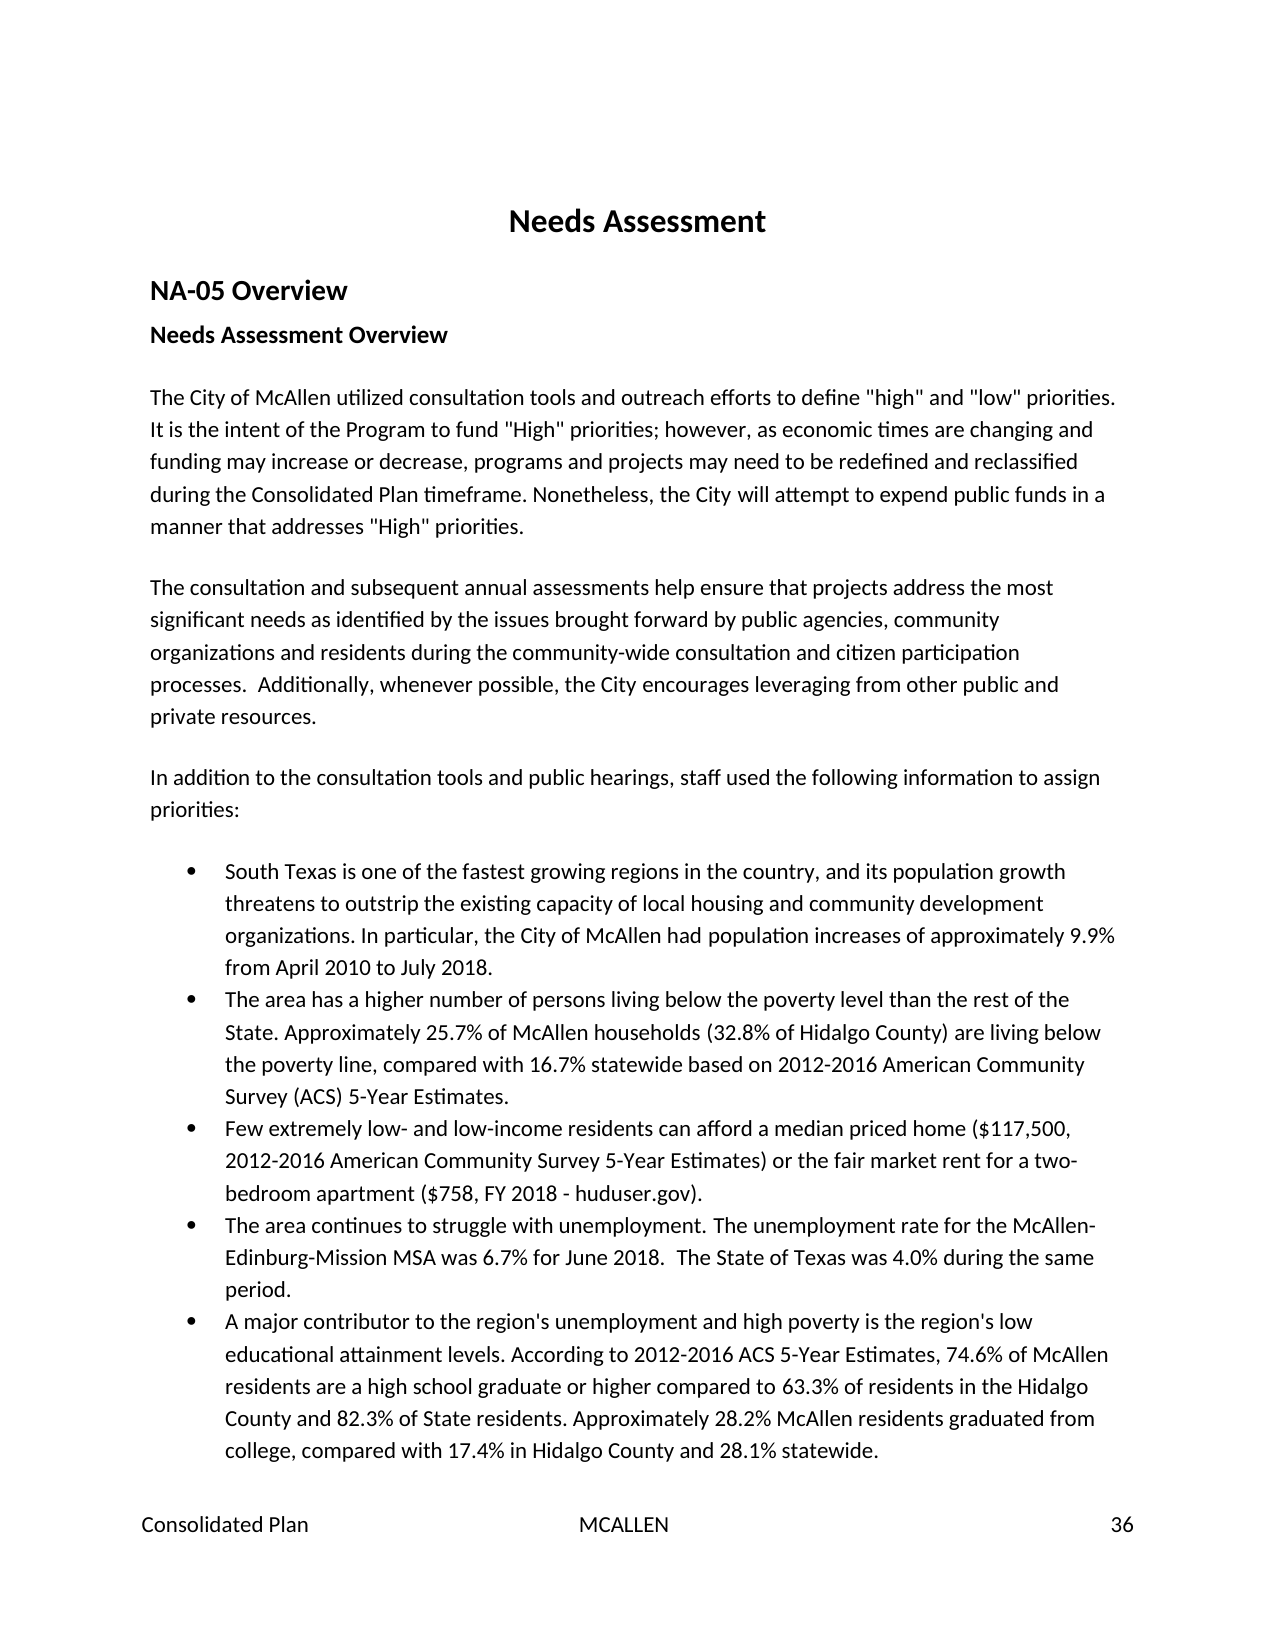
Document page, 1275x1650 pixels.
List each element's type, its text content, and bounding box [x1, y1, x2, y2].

text The City of McAllen utilized consultation tools and outreach efforts to define "high" and "low" priorities. It is the intent of the Program to fund "High" priorities; however, as economic times are changing and funding may increase or decrease, programs and projects may need to be redefined and reclassified during the Consolidated Plan timeframe. Nonetheless, the City will attempt to expend public funds in a manner that addresses "High" priorities. [150, 383, 1125, 540]
text Needs Assessment Overview [150, 319, 1125, 349]
text In addition to the consultation tools and public hearings, staff used the following information to assign priorities: [150, 763, 1125, 823]
list A major contributor to the region's unemployment and high poverty is the region's low educational attainment levels. According to 2012-2016 ACS 5-Year Estimates, 74.6% of McAllen residents are a high school graduate or higher compared to 63.3% of residents in the Hidalgo County and 82.3% of State residents. Approximately 28.2% McAllen residents graduated from college, compared with 17.4% in Hidalgo County and 28.1% statewide. [187, 1307, 1125, 1464]
list South Texas is one of the fastest growing regions in the country, and its population growth threatens to outstrip the existing capacity of local housing and community development organizations. In particular, the City of McAllen had population increases of approximately 9.9% from April 2010 to July 2018. [187, 857, 1125, 981]
text The consultation and subsequent annual assessments help ensure that projects address the most significant needs as identified by the issues brought forward by public agencies, community organizations and residents during the community-wide consultation and citizen participation processes. Additionally, whenever possible, the City encourages leveraging from other public and private resources. [150, 573, 1125, 730]
subtitle Needs Assessment [150, 200, 1125, 241]
subtitle NA-05 Overview [150, 272, 1125, 307]
list The area continues to struggle with unemployment. The unemployment rate for the McAllen-Edinburg-Mission MSA was 6.7% for June 2018. The State of Texas was 4.0% during the same period. [187, 1211, 1125, 1303]
list The area has a higher number of persons living below the poverty level than the rest of the State. Approximately 25.7% of McAllen households (32.8% of Hidalgo County) are living below the poverty line, compared with 16.7% statewide based on 2012-2016 American Community Survey (ACS) 5-Year Estimates. [187, 986, 1125, 1110]
list Few extremely low- and low-income residents can afford a median priced home ($117,500, 2012-2016 American Community Survey 5-Year Estimates) or the fair market rent for a two-bedroom apartment ($758, FY 2018 - huduser.gov). [187, 1114, 1125, 1207]
